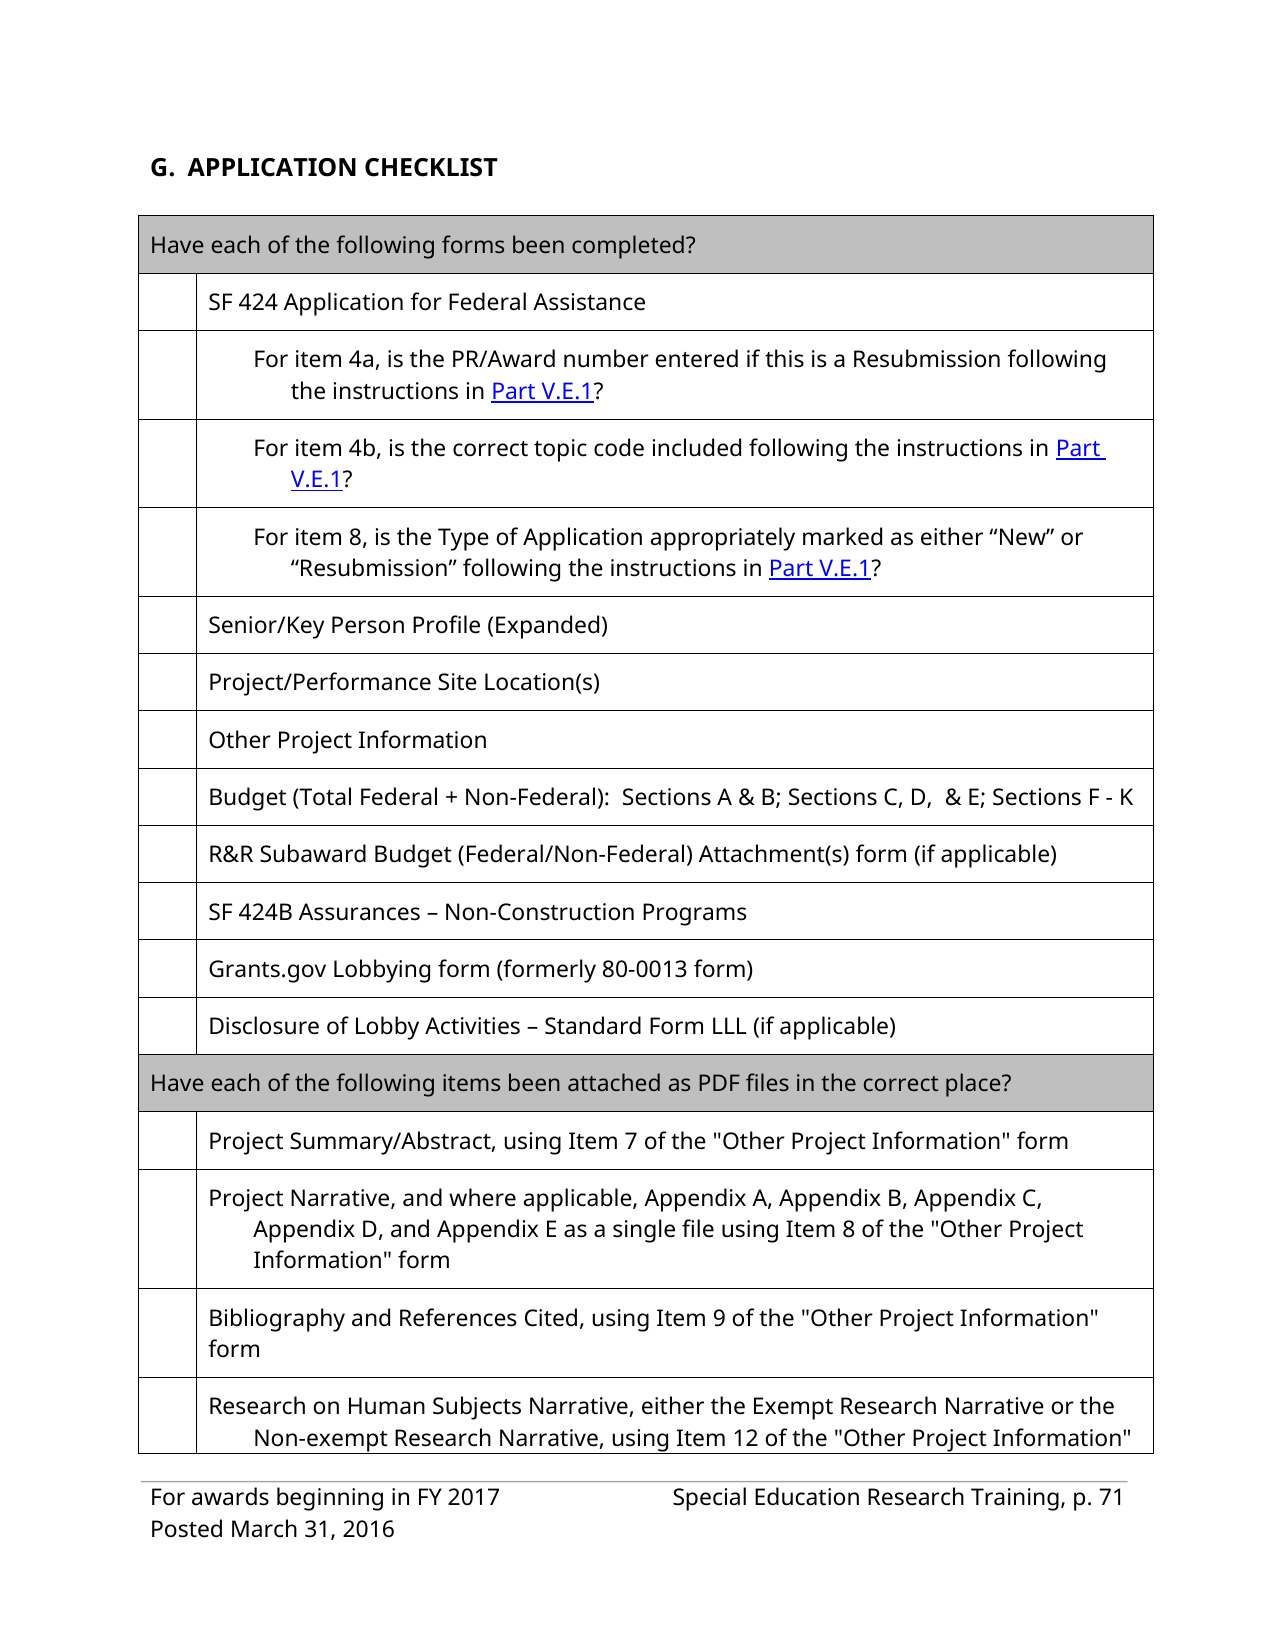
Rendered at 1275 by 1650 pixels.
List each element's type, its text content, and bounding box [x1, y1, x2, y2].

table_cell [139, 508, 196, 596]
table_cell Grants.gov Lobbying form (formerly 80-0013 form) [197, 940, 1153, 997]
table_cell Budget (Total Federal + Non-Federal): Sections A & B; Sections C, D, & E; Sections F - K [197, 769, 1153, 825]
table_cell [139, 420, 196, 507]
table_cell Project Narrative, and where applicable, Appendix A, Appendix B, Appendix C, Appendix D, and Appendix E as a single file using Item 8 of the "Other Project Information" form [197, 1170, 1153, 1288]
table_header Have each of the following forms been completed? [139, 216, 1153, 273]
table_cell [139, 654, 196, 710]
table_cell [139, 711, 196, 767]
table_cell SF 424 Application for Federal Assistance [197, 274, 1153, 330]
table_cell Have each of the following items been attached as PDF files in the correct place? [139, 1055, 1153, 1111]
table_cell R&R Subaward Budget (Federal/Non-Federal) Attachment(s) form (if applicable) [197, 826, 1153, 882]
table_cell Project Summary/Abstract, using Item 7 of the "Other Project Information" form [197, 1112, 1153, 1168]
table_cell [139, 1378, 196, 1453]
table_cell [139, 998, 196, 1054]
table_cell [139, 331, 196, 418]
table_cell [139, 883, 196, 939]
table_cell For item 4b, is the correct topic code included following the instructions in Part V.E.1? [197, 420, 1153, 507]
table_cell For item 8, is the Type of Application appropriately marked as either “New” or “Resubmission” following the instructions in Part V.E.1? [197, 508, 1153, 596]
table_cell For item 4a, is the PR/Award number entered if this is a Resubmission following the instructions in Part V.E.1? [197, 331, 1153, 418]
table_cell [139, 274, 196, 330]
table_cell [139, 940, 196, 997]
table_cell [197, 1378, 1153, 1453]
table_cell Senior/Key Person Profile (Expanded) [197, 597, 1153, 653]
table_cell Bibliography and References Cited, using Item 9 of the "Other Project Information" form [197, 1289, 1153, 1377]
subtitle APPLICATION CHECKLIST [150, 150, 1125, 184]
table_cell Disclosure of Lobby Activities – Standard Form LLL (if applicable) [197, 998, 1153, 1054]
table_cell Other Project Information [197, 711, 1153, 767]
table_cell [139, 597, 196, 653]
table_cell Project/Performance Site Location(s) [197, 654, 1153, 710]
table_cell [139, 1170, 196, 1288]
table_cell SF 424B Assurances – Non-Construction Programs [197, 883, 1153, 939]
table_cell [139, 769, 196, 825]
table_cell [139, 1112, 196, 1168]
table_cell [139, 826, 196, 882]
table_cell [139, 1289, 196, 1377]
